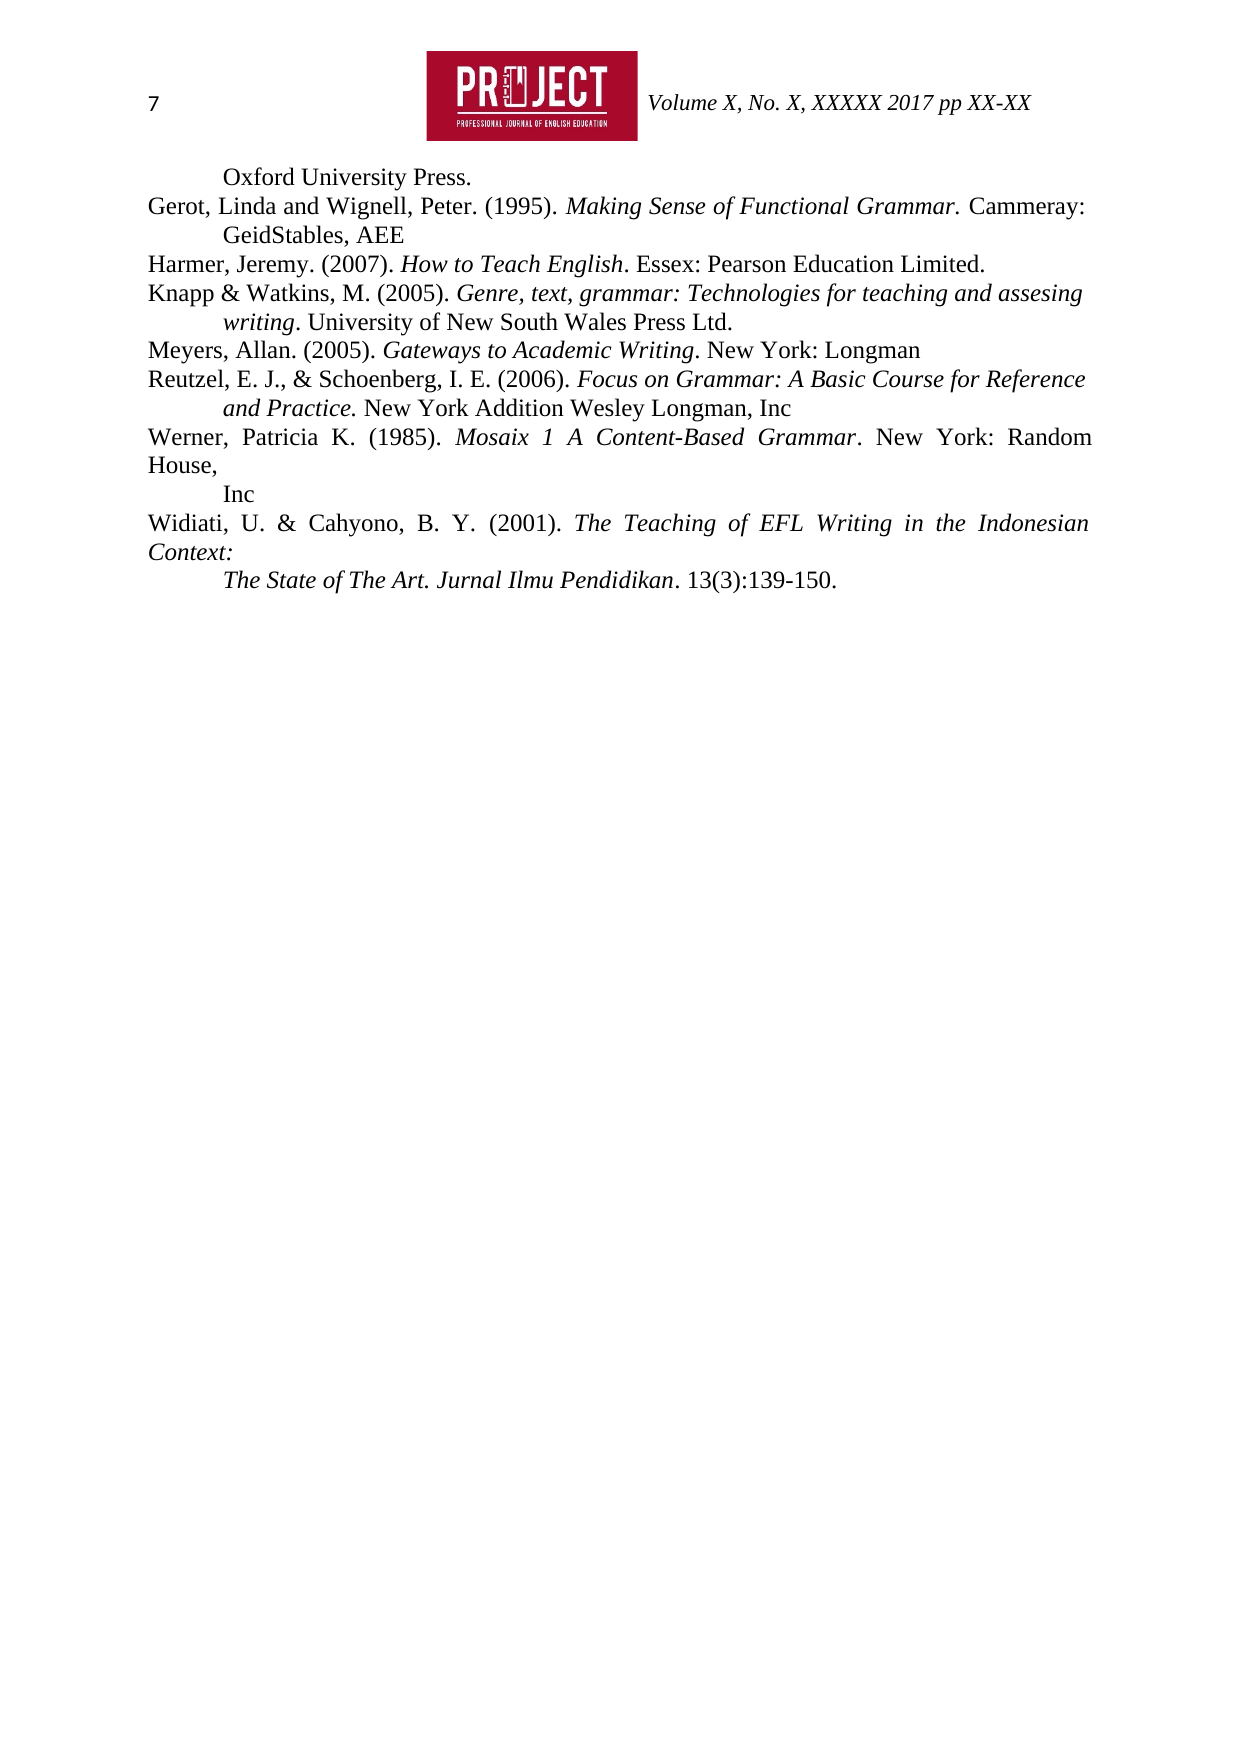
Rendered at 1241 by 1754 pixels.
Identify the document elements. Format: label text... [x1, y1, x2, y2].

text Widiati, U. & Cahyono, B. Y. (2001). The Teaching of EFL Writing in the Indonesian Context: [148, 508, 1092, 566]
list Gerot, Linda and Wignell, Peter. (1995). Making Sense of Functional Grammar. Cammeray: GeidStables, AEE [148, 191, 1092, 249]
text The State of The Art. Jurnal Ilmu Pendidikan. 13(3):139-150. [148, 566, 1092, 594]
text Knapp & Watkins, M. (2005). Genre, text, grammar: Technologies for teaching and assesing [148, 278, 1092, 307]
list Oxford University Press. [148, 162, 1092, 191]
text Meyers, Allan. (2005). Gateways to Academic Writing. New York: Longman [148, 336, 1092, 364]
text and Practice. New York Addition Wesley Longman, Inc [148, 393, 1092, 422]
text Werner, Patricia K. (1985). Mosaix 1 A Content-Based Grammar. New York: Random House, [148, 422, 1092, 479]
text Harmer, Jeremy. (2007). How to Teach English. Essex: Pearson Education Limited. [148, 249, 1092, 278]
text writing. University of New South Wales Press Ltd. [148, 307, 1092, 336]
text Inc [148, 479, 1092, 508]
text Reutzel, E. J., & Schoenberg, I. E. (2006). Focus on Grammar: A Basic Course for Reference [148, 364, 1092, 393]
picture [426, 51, 638, 141]
